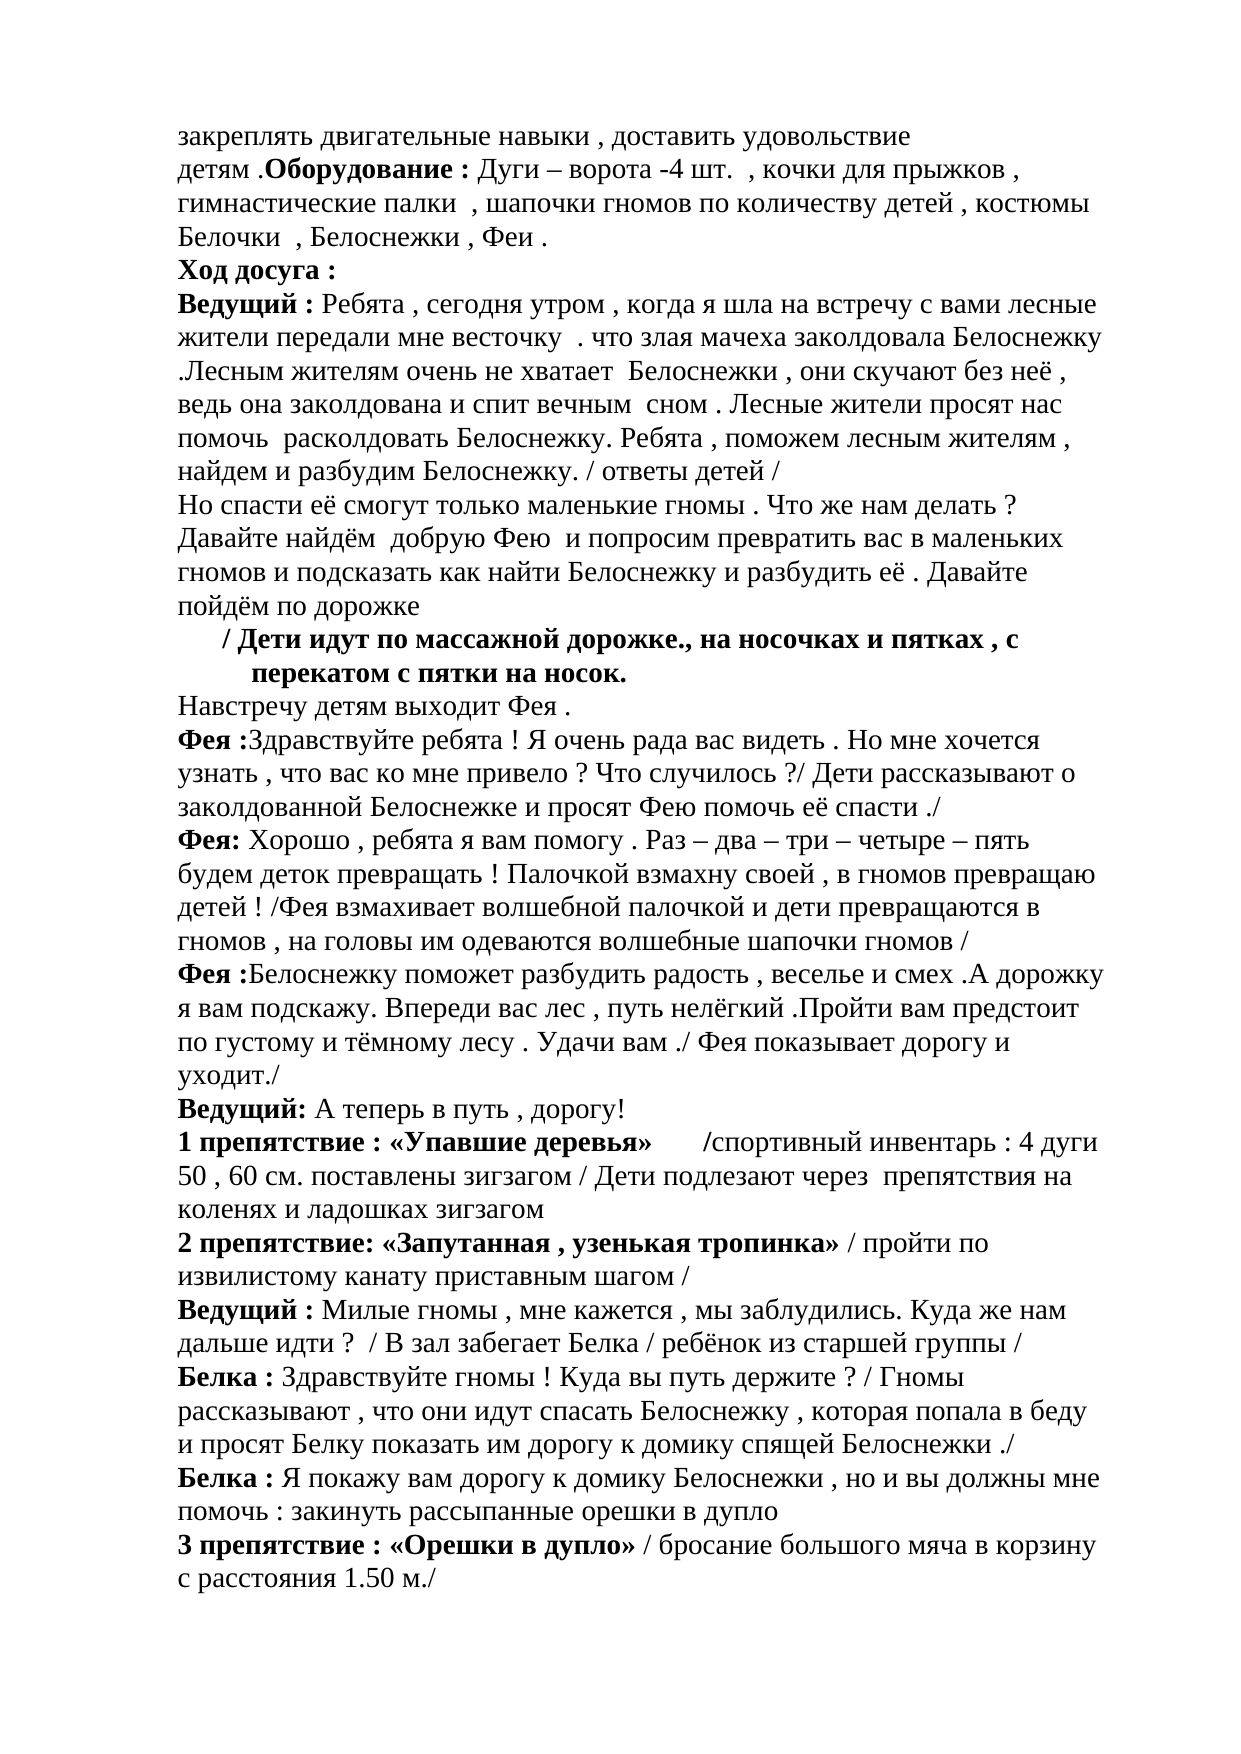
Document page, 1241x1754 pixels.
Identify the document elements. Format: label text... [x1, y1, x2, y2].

text 2 препятствие: «Запутанная , узенькая тропинка» / пройти по извилистому канату приставным шагом / [177, 1225, 1107, 1292]
text Навстречу детям выходит Фея . [177, 688, 1107, 722]
text / Дети идут по массажной дорожке., на носочках и пятках , с перекатом с пятки на носок. [177, 621, 1107, 688]
text 3 препятствие : «Орешки в дупло» / бросание большого мяча в корзину с расстояния 1.50 м./ [177, 1527, 1107, 1594]
text Фея :Здравствуйте ребята ! Я очень рада вас видеть . Но мне хочется узнать , что вас ко мне привело ? Что случилось ?/ Дети рассказывают о заколдованной Белоснежке и просят Фею помочь её спасти ./ [177, 722, 1107, 822]
text 1 препятствие : «Упавшие деревья» /спортивный инвентарь : 4 дуги 50 , 60 см. поставлены зигзагом / Дети подлезают через препятствия на коленях и ладошках зигзагом [177, 1124, 1107, 1225]
text Ведущий : Ребята , сегодня утром , когда я шла на встречу с вами лесные жители передали мне весточку . что злая мачеха заколдовала Белоснежку .Лесным жителям очень не хватает Белоснежки , они скучают без неё , ведь она заколдована и спит вечным сном . Лесные жители просят нас помочь расколдовать Белоснежку. Ребята , поможем лесным жителям , найдем и разбудим Белоснежку. / ответы детей / [177, 286, 1107, 487]
text Ведущий : Милые гномы , мне кажется , мы заблудились. Куда же нам дальше идти ? / В зал забегает Белка / ребёнок из старшей группы / [177, 1292, 1107, 1359]
text Фея :Белоснежку поможет разбудить радость , веселье и смех .А дорожку я вам подскажу. Впереди вас лес , путь нелёгкий .Пройти вам предстоит по густому и тёмному лесу . Удачи вам ./ Фея показывает дорогу и уходит./ [177, 957, 1107, 1091]
text Фея: Хорошо , ребята я вам помогу . Раз – два – три – четыре – пять будем деток превращать ! Палочкой взмахну своей , в гномов превращаю детей ! /Фея взмахивает волшебной палочкой и дети превращаются в гномов , на головы им одеваются волшебные шапочки гномов / [177, 822, 1107, 957]
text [177, 118, 1107, 252]
text Белка : Здравствуйте гномы ! Куда вы путь держите ? / Гномы рассказывают , что они идут спасать Белоснежку , которая попала в беду и просят Белку показать им дорогу к домику спящей Белоснежки ./ [177, 1359, 1107, 1460]
text Ход досуга : [177, 252, 1107, 286]
text Белка : Я покажу вам дорогу к домику Белоснежки , но и вы должны мне помочь : закинуть рассыпанные орешки в дупло [177, 1460, 1107, 1527]
text Ведущий: А теперь в путь , дорогу! [177, 1091, 1107, 1124]
text Но спасти её смогут только маленькие гномы . Что же нам делать ? Давайте найдём добрую Фею и попросим превратить вас в маленьких гномов и подсказать как найти Белоснежку и разбудить её . Давайте пойдём по дорожке [177, 487, 1107, 621]
